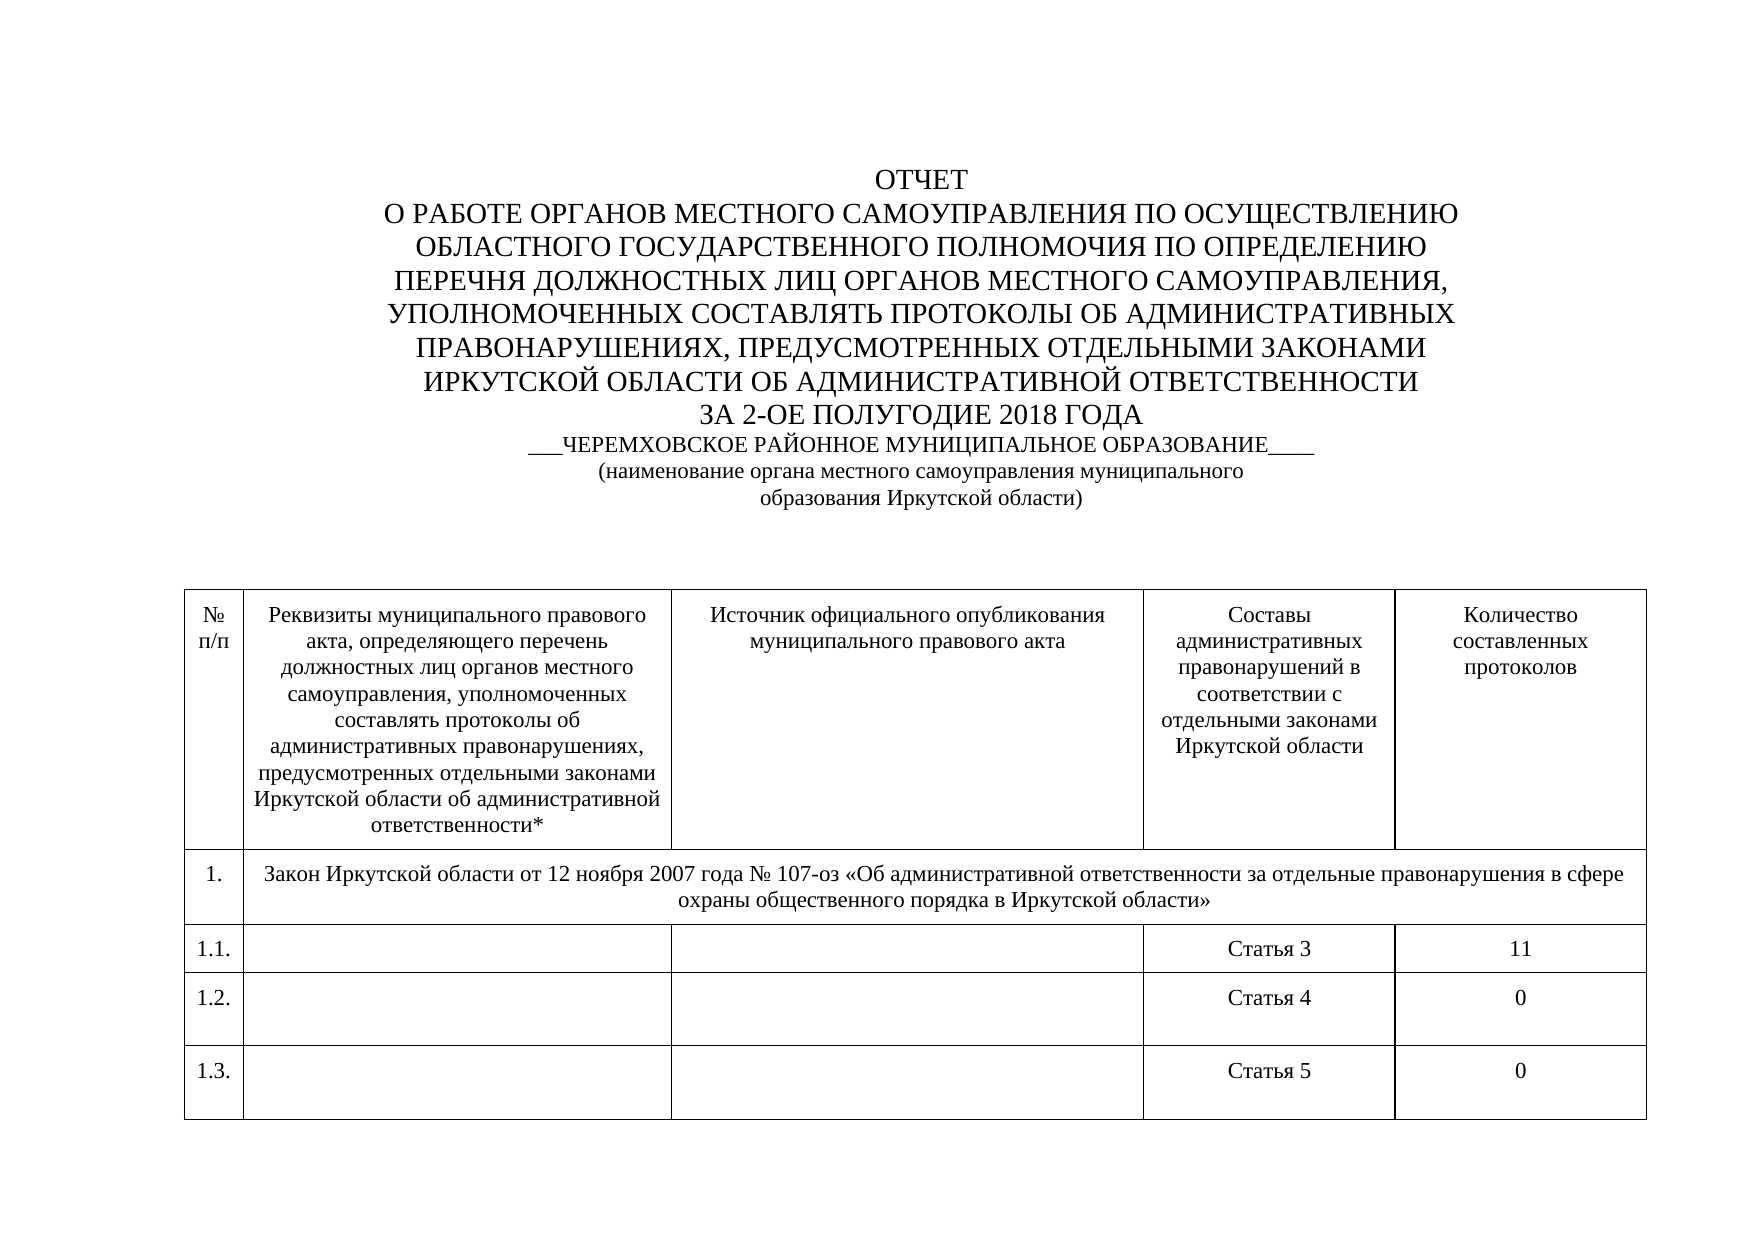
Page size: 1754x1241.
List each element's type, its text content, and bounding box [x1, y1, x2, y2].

text ___ЧЕРЕМХОВСКОЕ РАЙОННОЕ МУНИЦИПАЛЬНОЕ ОБРАЗОВАНИЕ____ [177, 431, 1665, 457]
table_cell 0 [1396, 973, 1646, 1045]
text ОТЧЕТ [177, 162, 1665, 196]
table_cell Статья 5 [1144, 1046, 1394, 1119]
table_cell 1. [185, 850, 243, 923]
table_cell [244, 1046, 671, 1119]
table_cell [672, 925, 1143, 972]
text ОБЛАСТНОГО ГОСУДАРСТВЕННОГО ПОЛНОМОЧИЯ ПО ОПРЕДЕЛЕНИЮ [177, 229, 1665, 263]
text ПРАВОНАРУШЕНИЯХ, ПРЕДУСМОТРЕННЫХ ОТДЕЛЬНЫМИ ЗАКОНАМИ [177, 330, 1665, 364]
text (наименование органа местного самоуправления муниципального [177, 457, 1665, 483]
text ПЕРЕЧНЯ ДОЛЖНОСТНЫХ ЛИЦ ОРГАНОВ МЕСТНОГО САМОУПРАВЛЕНИЯ, [177, 263, 1665, 297]
table_cell 1.3. [185, 1046, 243, 1119]
table_cell [672, 1046, 1143, 1119]
table_cell 1.1. [185, 925, 243, 972]
text О РАБОТЕ ОРГАНОВ МЕСТНОГО САМОУПРАВЛЕНИЯ ПО ОСУЩЕСТВЛЕНИЮ [177, 196, 1665, 229]
text ИРКУТСКОЙ ОБЛАСТИ ОБ АДМИНИСТРАТИВНОЙ ОТВЕТСТВЕННОСТИ [177, 364, 1665, 397]
table_cell 1.2. [185, 973, 243, 1045]
text УПОЛНОМОЧЕННЫХ СОСТАВЛЯТЬ ПРОТОКОЛЫ ОБ АДМИНИСТРАТИВНЫХ [177, 297, 1665, 330]
table_cell Статья 4 [1144, 973, 1394, 1045]
table_cell 0 [1396, 1046, 1646, 1119]
table_header Количество составленных протоколов [1396, 590, 1646, 848]
text ЗА 2-ОЕ ПОЛУГОДИЕ 2018 ГОДА [177, 397, 1665, 431]
table_header № п/п [185, 590, 243, 848]
table_cell Статья 3 [1144, 925, 1394, 972]
table_cell 11 [1396, 925, 1646, 972]
table_header Составы административных правонарушений в соответствии с отдельными законами Иркутской области [1144, 590, 1394, 848]
table_cell [244, 925, 671, 972]
table_cell [672, 973, 1143, 1045]
table_cell Закон Иркутской области от 12 ноября 2007 года № 107-оз «Об административной ответственности за отдельные правонарушения в сфере охраны общественного порядка в Иркутской области» [244, 850, 1646, 923]
text образования Иркутской области) [177, 483, 1665, 510]
table_header Реквизиты муниципального правового акта, определяющего перечень должностных лиц органов местного самоуправления, уполномоченных составлять протоколы об административных правонарушениях, предусмотренных отдельными законами Иркутской области об административной ответственности* [244, 590, 671, 848]
table_cell [244, 973, 671, 1045]
table_header Источник официального опубликования муниципального правового акта [672, 590, 1143, 848]
